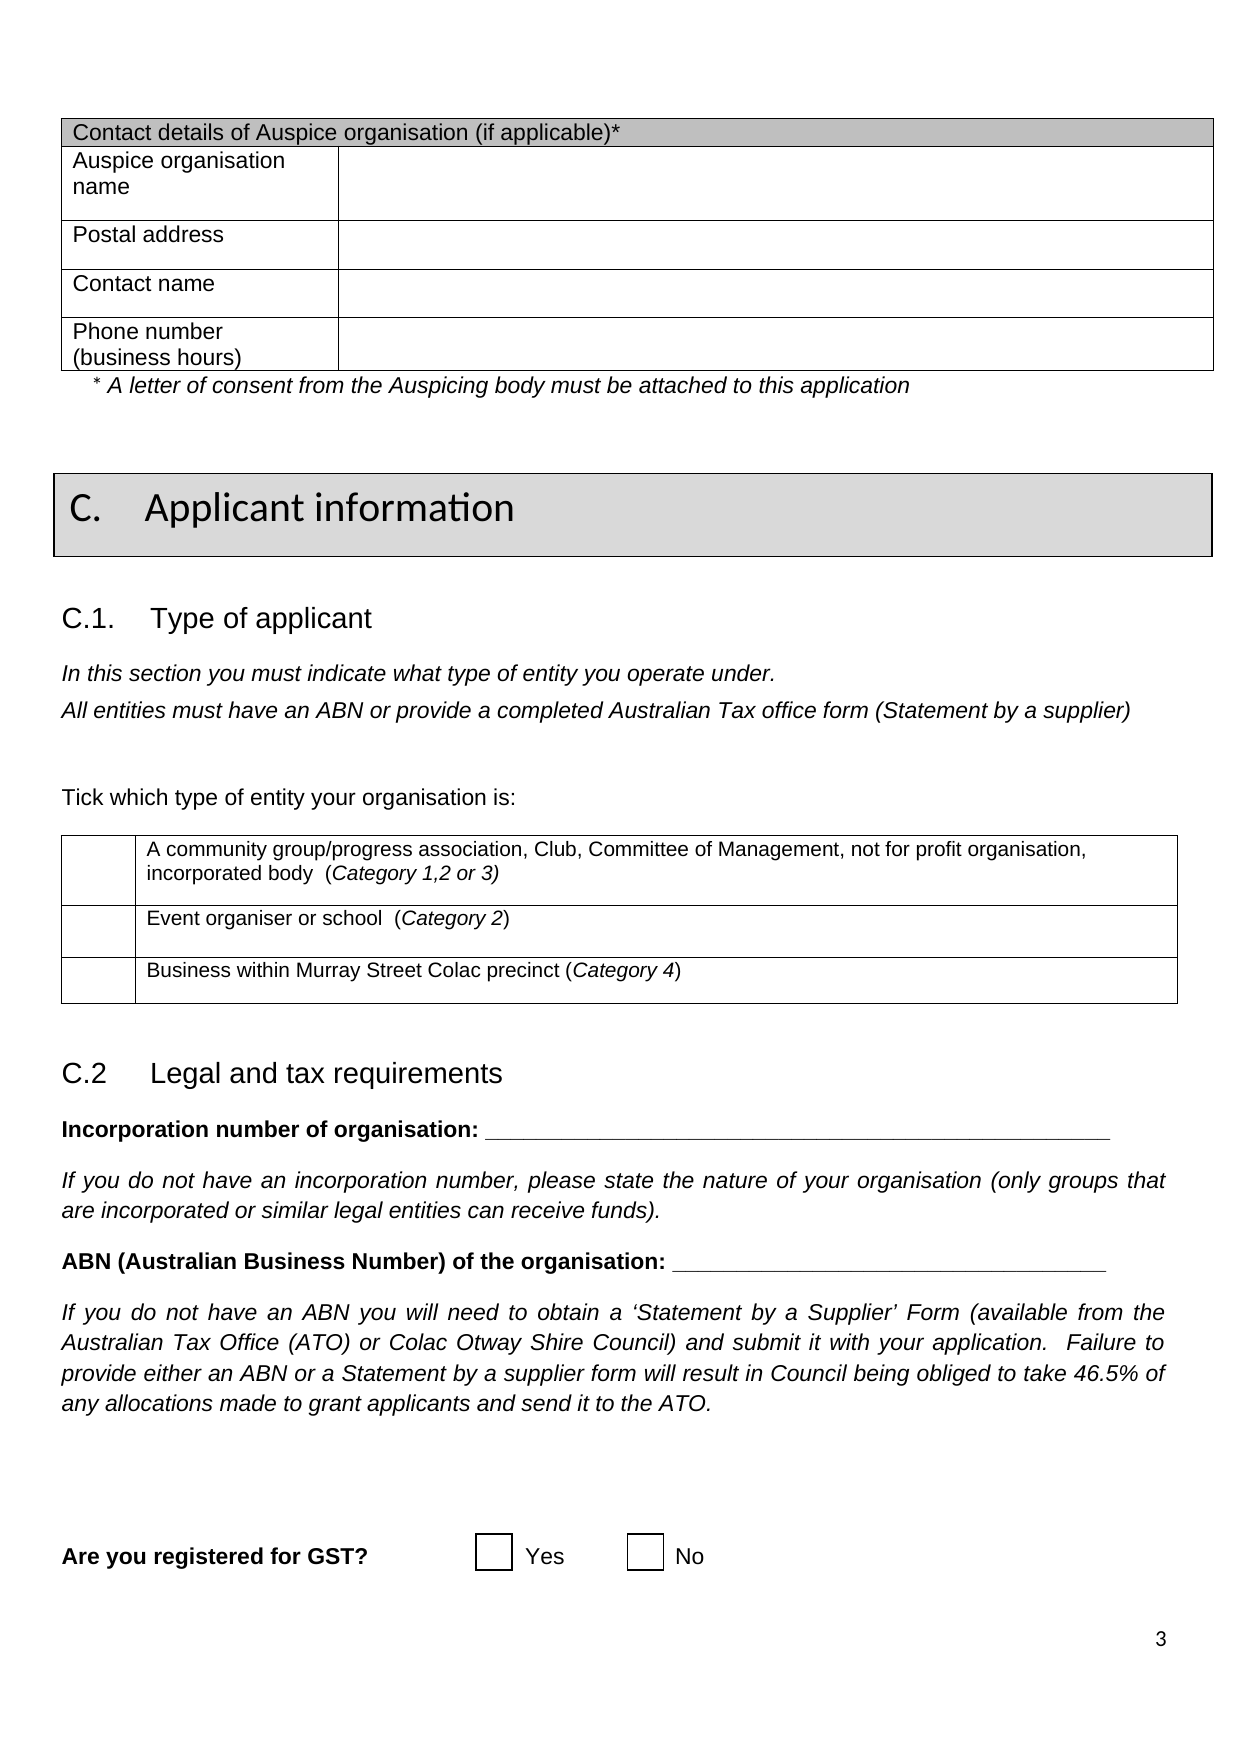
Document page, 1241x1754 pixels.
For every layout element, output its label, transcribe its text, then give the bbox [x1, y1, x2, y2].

text Are you registered for GST? Yes No [513, 1543, 627, 1569]
text C.1. Type of applicant [61, 601, 1167, 634]
table_header Contact details of Auspice organisation (if applicable)* [62, 119, 1213, 146]
text If you do not have an incorporation number, please state the nature of your organisation (only groups that are incorporated or similar legal entities can receive funds). [61, 1167, 1167, 1223]
text ABN (Australian Business Number) of the organisation: __________________________________ [61, 1248, 1167, 1274]
table_cell Auspice organisation name [62, 147, 338, 220]
text In this section you must indicate what type of entity you operate under. [61, 660, 1167, 687]
table_cell Event organiser or school (Category 2) [136, 906, 1177, 957]
table_cell [339, 318, 1213, 370]
table_cell [339, 270, 1213, 317]
table_header [62, 836, 135, 905]
text If you do not have an ABN you will need to obtain a ‘Statement by a Supplier’ Form (available from the Australian Tax Office (ATO) or Colac Otway Shire Council) and submit it with your application. Failure to provide either an ABN or a Statement by a supplier form will result in Council being obliged to take 46.5% of any allocations made to grant applicants and send it to the ATO. [61, 1299, 1167, 1416]
table_cell Business within Murray Street Colac precinct (Category 4) [136, 958, 1177, 1002]
table_cell [339, 147, 1213, 220]
text Incorporation number of organisation: _________________________________________________ [61, 1116, 1167, 1142]
table_cell Postal address [62, 221, 338, 268]
table_cell [62, 958, 135, 1002]
table_cell Phone number (business hours) [62, 318, 338, 370]
text All entities must have an ABN or provide a completed Australian Tax office form (Statement by a supplier) [61, 697, 1167, 723]
text Are you registered for GST? Yes No [61, 1543, 475, 1569]
table_cell [339, 221, 1213, 268]
table_cell [62, 906, 135, 957]
table_cell Contact name [62, 270, 338, 317]
text C.2 Legal and tax requirements [61, 1056, 1167, 1090]
text * A letter of consent from the Auspicing body must be attached to this application [91, 371, 1167, 399]
table_header A community group/progress association, Club, Committee of Management, not for profit organisation, incorporated body (Category 1,2 or 3) [136, 836, 1177, 905]
text Tick which type of entity your organisation is: [61, 784, 1167, 811]
text Are you registered for GST? Yes No [664, 1543, 1167, 1569]
